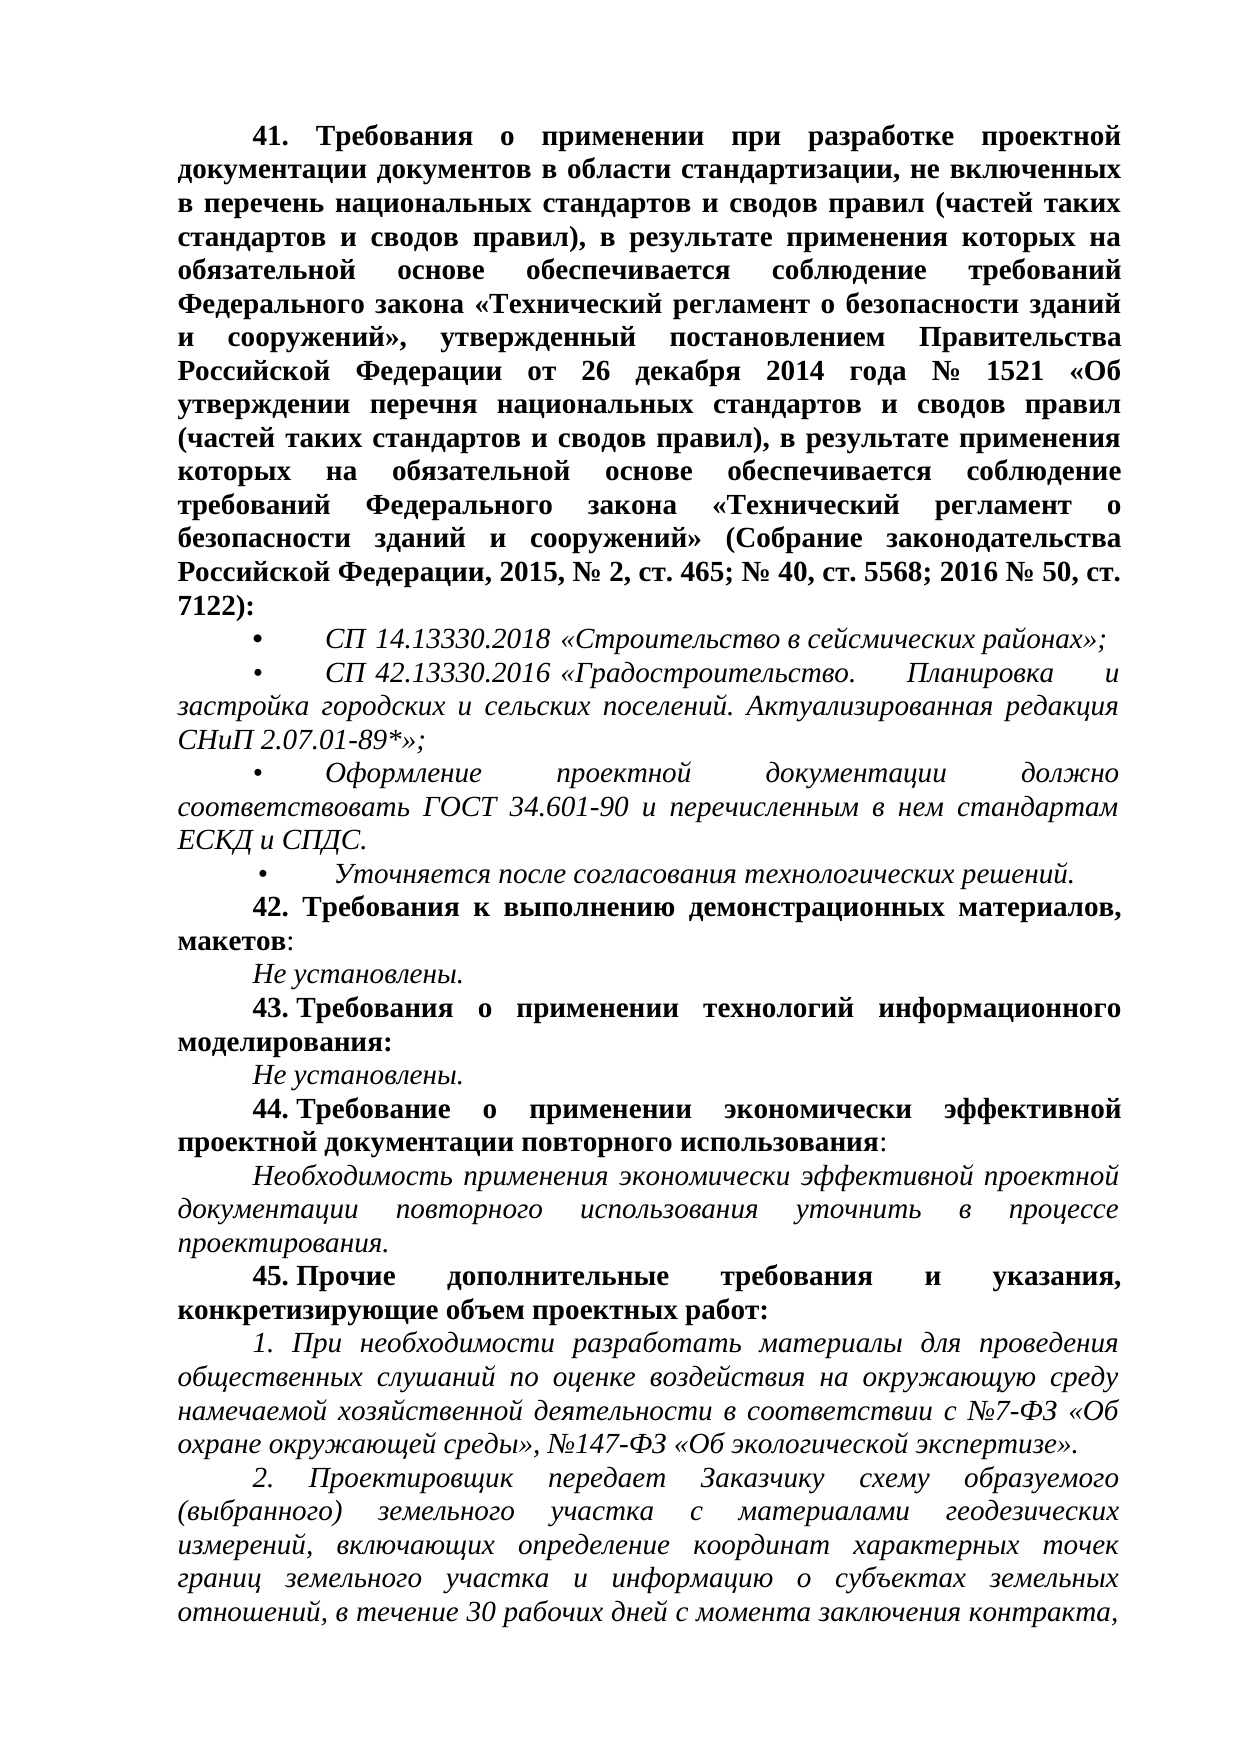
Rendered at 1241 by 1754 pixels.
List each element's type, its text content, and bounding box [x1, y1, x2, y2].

text 42. Требования к выполнению демонстрационных материалов, макетов: [177, 889, 1122, 957]
text • Оформление проектной документации должно соответствовать ГОСТ 34.601-90 и перечисленным в нем стандартам ЕСКД и СПДС. [177, 755, 1122, 856]
text 1. При необходимости разработать материалы для проведения общественных слушаний по оценке воздействия на окружающую среду намечаемой хозяйственной деятельности в соответствии с №7-ФЗ «Об охране окружающей среды», №147-ФЗ «Об экологической экспертизе». [177, 1326, 1122, 1460]
text 41. Требования о применении при разработке проектной документации документов в области стандартизации, не включенных в перечень национальных стандартов и сводов правил (частей таких стандартов и сводов правил), в результате применения которых на обязательной основе обеспечивается соблюдение требований Федерального закона «Технический регламент о безопасности зданий и сооружений», утвержденный постановлением Правительства Российской Федерации от 26 декабря 2014 года № 1521 «Об утверждении перечня национальных стандартов и сводов правил (частей таких стандартов и сводов правил), в результате применения которых на обязательной основе обеспечивается соблюдение требований Федерального закона «Технический регламент о безопасности зданий и сооружений» (Собрание законодательства Российской Федерации, 2015, № 2, ст. 465; № 40, ст. 5568; 2016 № 50, ст. 7122): [177, 118, 1122, 621]
text 45. Прочие дополнительные требования и указания, конкретизирующие объем проектных работ: [177, 1258, 1122, 1326]
text Не установлены. [177, 957, 1122, 990]
text • СП 42.13330.2016 «Градостроительство. Планировка и застройка городских и сельских поселений. Актуализированная редакция СНиП 2.07.01-89*»; [177, 655, 1122, 755]
text Не установлены. [177, 1057, 1122, 1091]
text • Уточняется после согласования технологических решений. [177, 856, 1122, 889]
text 44. Требование о применении экономически эффективной проектной документации повторного использования: [177, 1091, 1122, 1158]
text Необходимость применения экономически эффективной проектной документации повторного использования уточнить в процессе проектирования. [177, 1158, 1122, 1258]
text • СП 14.13330.2018 «Строительство в сейсмических районах»; [177, 621, 1122, 655]
text 43. Требования о применении технологий информационного моделирования: [177, 990, 1122, 1057]
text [177, 1460, 1122, 1627]
